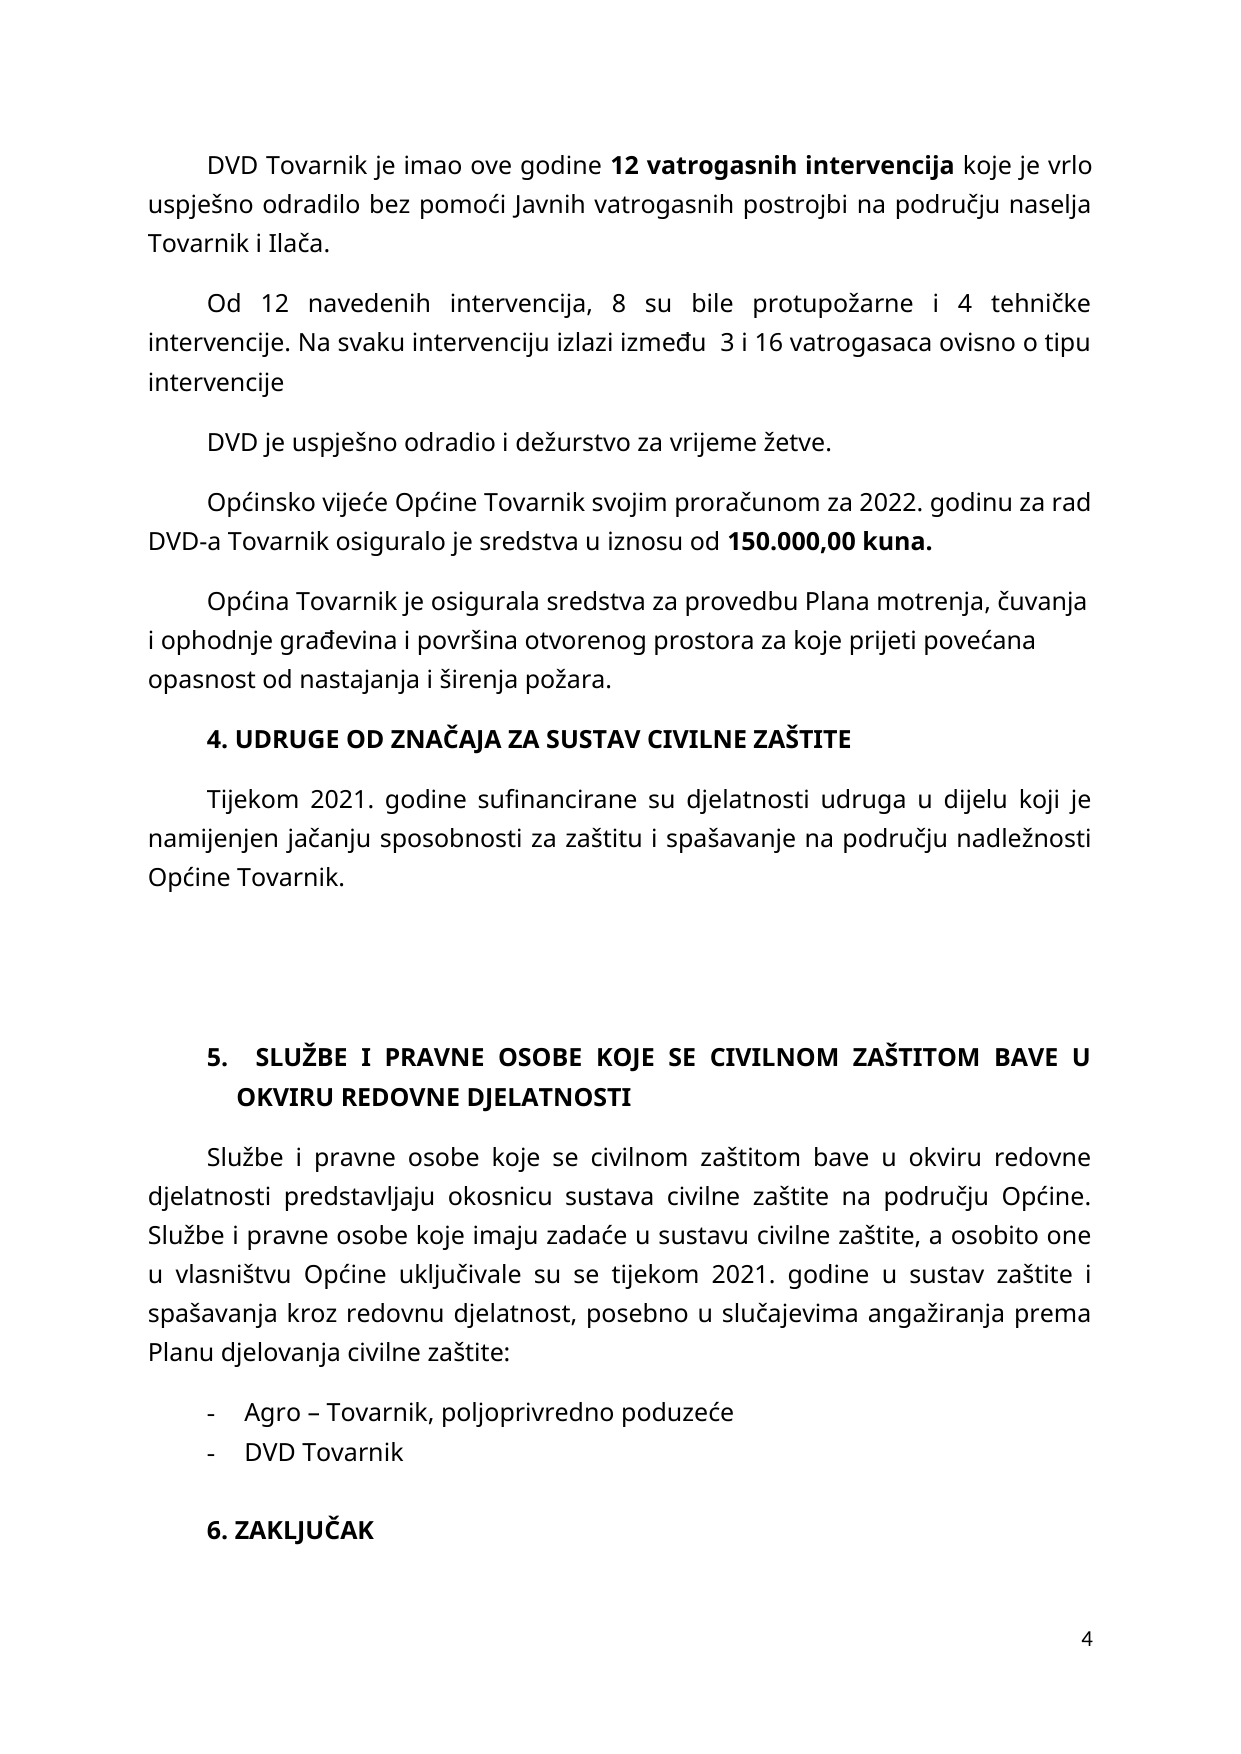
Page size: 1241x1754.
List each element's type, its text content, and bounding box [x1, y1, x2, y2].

text 4. UDRUGE OD ZNAČAJA ZA SUSTAV CIVILNE ZAŠTITE [148, 722, 1093, 756]
text Općina Tovarnik je osigurala sredstva za provedbu Plana motrenja, čuvanja i ophodnje građevina i površina otvorenog prostora za koje prijeti povećana opasnost od nastajanja i širenja požara. [148, 583, 1093, 696]
text Službe i pravne osobe koje se civilnom zaštitom bave u okviru redovne djelatnosti predstavljaju okosnicu sustava civilne zaštite na području Općine. Službe i pravne osobe koje imaju zadaće u sustavu civilne zaštite, a osobito one u vlasništvu Općine uključivale su se tijekom 2021. godine u sustav zaštite i spašavanja kroz redovnu djelatnost, posebno u slučajevima angažiranja prema Planu djelovanja civilne zaštite: [148, 1139, 1093, 1369]
text DVD je uspješno odradio i dežurstvo za vrijeme žetve. [148, 424, 1093, 458]
text 6. ZAKLJUČAK [148, 1513, 1093, 1547]
text Tijekom 2021. godine sufinancirane su djelatnosti udruga u dijelu koji je namijenjen jačanju sposobnosti za zaštitu i spašavanje na području nadležnosti Općine Tovarnik. [148, 782, 1093, 894]
text 5. SLUŽBE I PRAVNE OSOBE KOJE SE CIVILNOM ZAŠTITOM BAVE U OKVIRU REDOVNE DJELATNOSTI [207, 1040, 1093, 1113]
text DVD Tovarnik je imao ove godine 12 vatrogasnih intervencija koje je vrlo uspješno odradilo bez pomoći Javnih vatrogasnih postrojbi na području naselja Tovarnik i Ilača. [148, 148, 1093, 260]
text Općinsko vijeće Općine Tovarnik svojim proračunom za 2022. godinu za rad DVD-a Tovarnik osiguralo je sredstva u iznosu od 150.000,00 kuna. [148, 484, 1093, 557]
list DVD Tovarnik [207, 1434, 1093, 1468]
list Agro – Tovarnik, poljoprivredno poduzeće [207, 1395, 1093, 1429]
text Od 12 navedenih intervencija, 8 su bile protupožarne i 4 tehničke intervencije. Na svaku intervenciju izlazi između 3 i 16 vatrogasaca ovisno o tipu intervencije [148, 286, 1093, 398]
